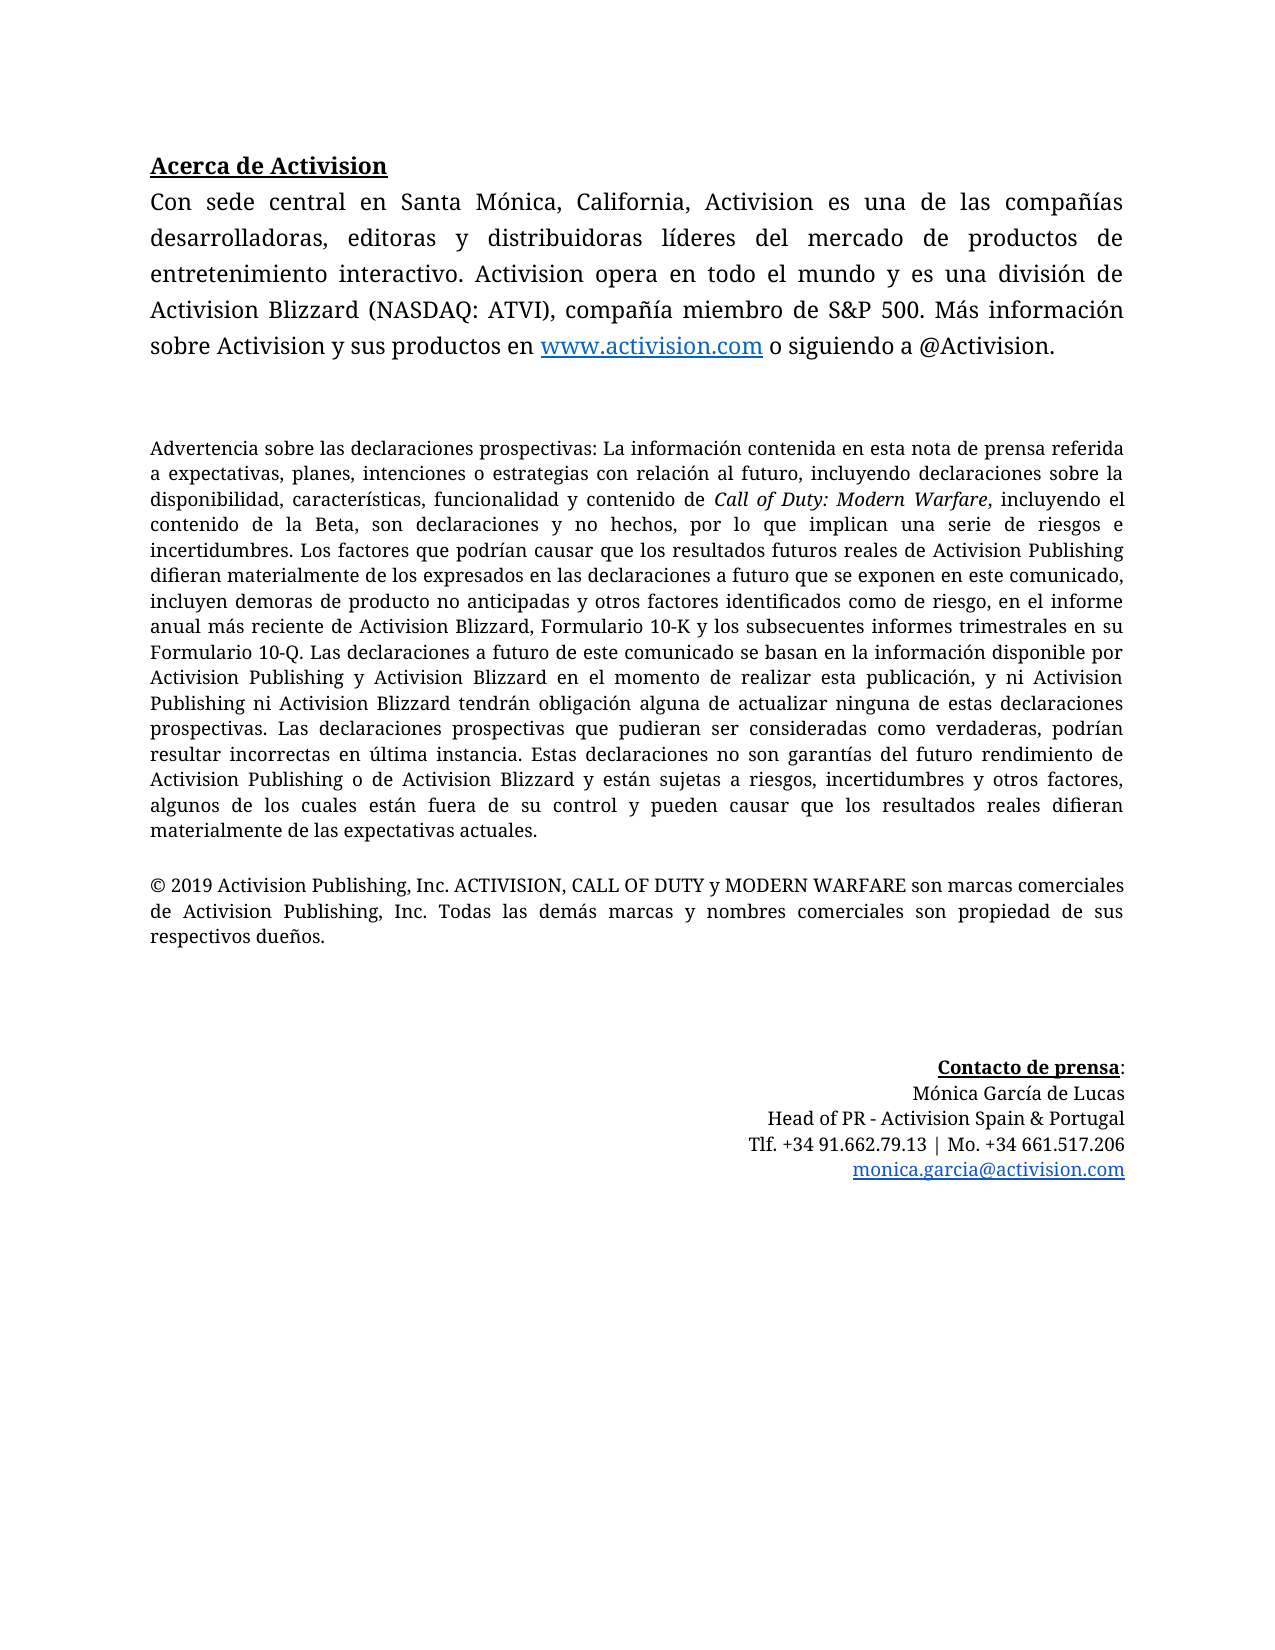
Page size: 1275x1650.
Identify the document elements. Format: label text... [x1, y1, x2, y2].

text Acerca de Activision [150, 150, 1125, 181]
text Tlf. +34 91.662.79.13 | Mo. +34 661.517.206 [150, 1131, 1125, 1157]
text © 2019 Activision Publishing, Inc. ACTIVISION, CALL OF DUTY y MODERN WARFARE son marcas comerciales de Activision Publishing, Inc. Todas las demás marcas y nombres comerciales son propiedad de sus respectivos dueños. [150, 872, 1125, 949]
text Head of PR - Activision Spain & Portugal [150, 1106, 1125, 1131]
text Contacto de prensa: [150, 1055, 1125, 1080]
text monica.garcia@activision.com [150, 1157, 1125, 1182]
text Mónica García de Lucas [150, 1080, 1125, 1106]
text Con sede central en Santa Mónica, California, Activision es una de las compañías desarrolladoras, editoras y distribuidoras líderes del mercado de productos de entretenimiento interactivo. Activision opera en todo el mundo y es una división de Activision Blizzard (NASDAQ: ATVI), compañía miembro de S&P 500. Más información sobre Activision y sus productos en www.activision.com o siguiendo a @Activision. [150, 186, 1125, 361]
text Advertencia sobre las declaraciones prospectivas: La información contenida en esta nota de prensa referida a expectativas, planes, intenciones o estrategias con relación al futuro, incluyendo declaraciones sobre la disponibilidad, características, funcionalidad y contenido de Call of Duty: Modern Warfare, incluyendo el contenido de la Beta, son declaraciones y no hechos, por lo que implican una serie de riesgos e incertidumbres. Los factores que podrían causar que los resultados futuros reales de Activision Publishing difieran materialmente de los expresados en las declaraciones a futuro que se exponen en este comunicado, incluyen demoras de producto no anticipadas y otros factores identificados como de riesgo, en el informe anual más reciente de Activision Blizzard, Formulario 10-K y los subsecuentes informes trimestrales en su Formulario 10-Q. Las declaraciones a futuro de este comunicado se basan en la información disponible por Activision Publishing y Activision Blizzard en el momento de realizar esta publicación, y ni Activision Publishing ni Activision Blizzard tendrán obligación alguna de actualizar ninguna de estas declaraciones prospectivas. Las declaraciones prospectivas que pudieran ser consideradas como verdaderas, podrían resultar incorrectas en última instancia. Estas declaraciones no son garantías del futuro rendimiento de Activision Publishing o de Activision Blizzard y están sujetas a riesgos, incertidumbres y otros factores, algunos de los cuales están fuera de su control y pueden causar que los resultados reales difieran materialmente de las expectativas actuales. [150, 435, 1125, 843]
